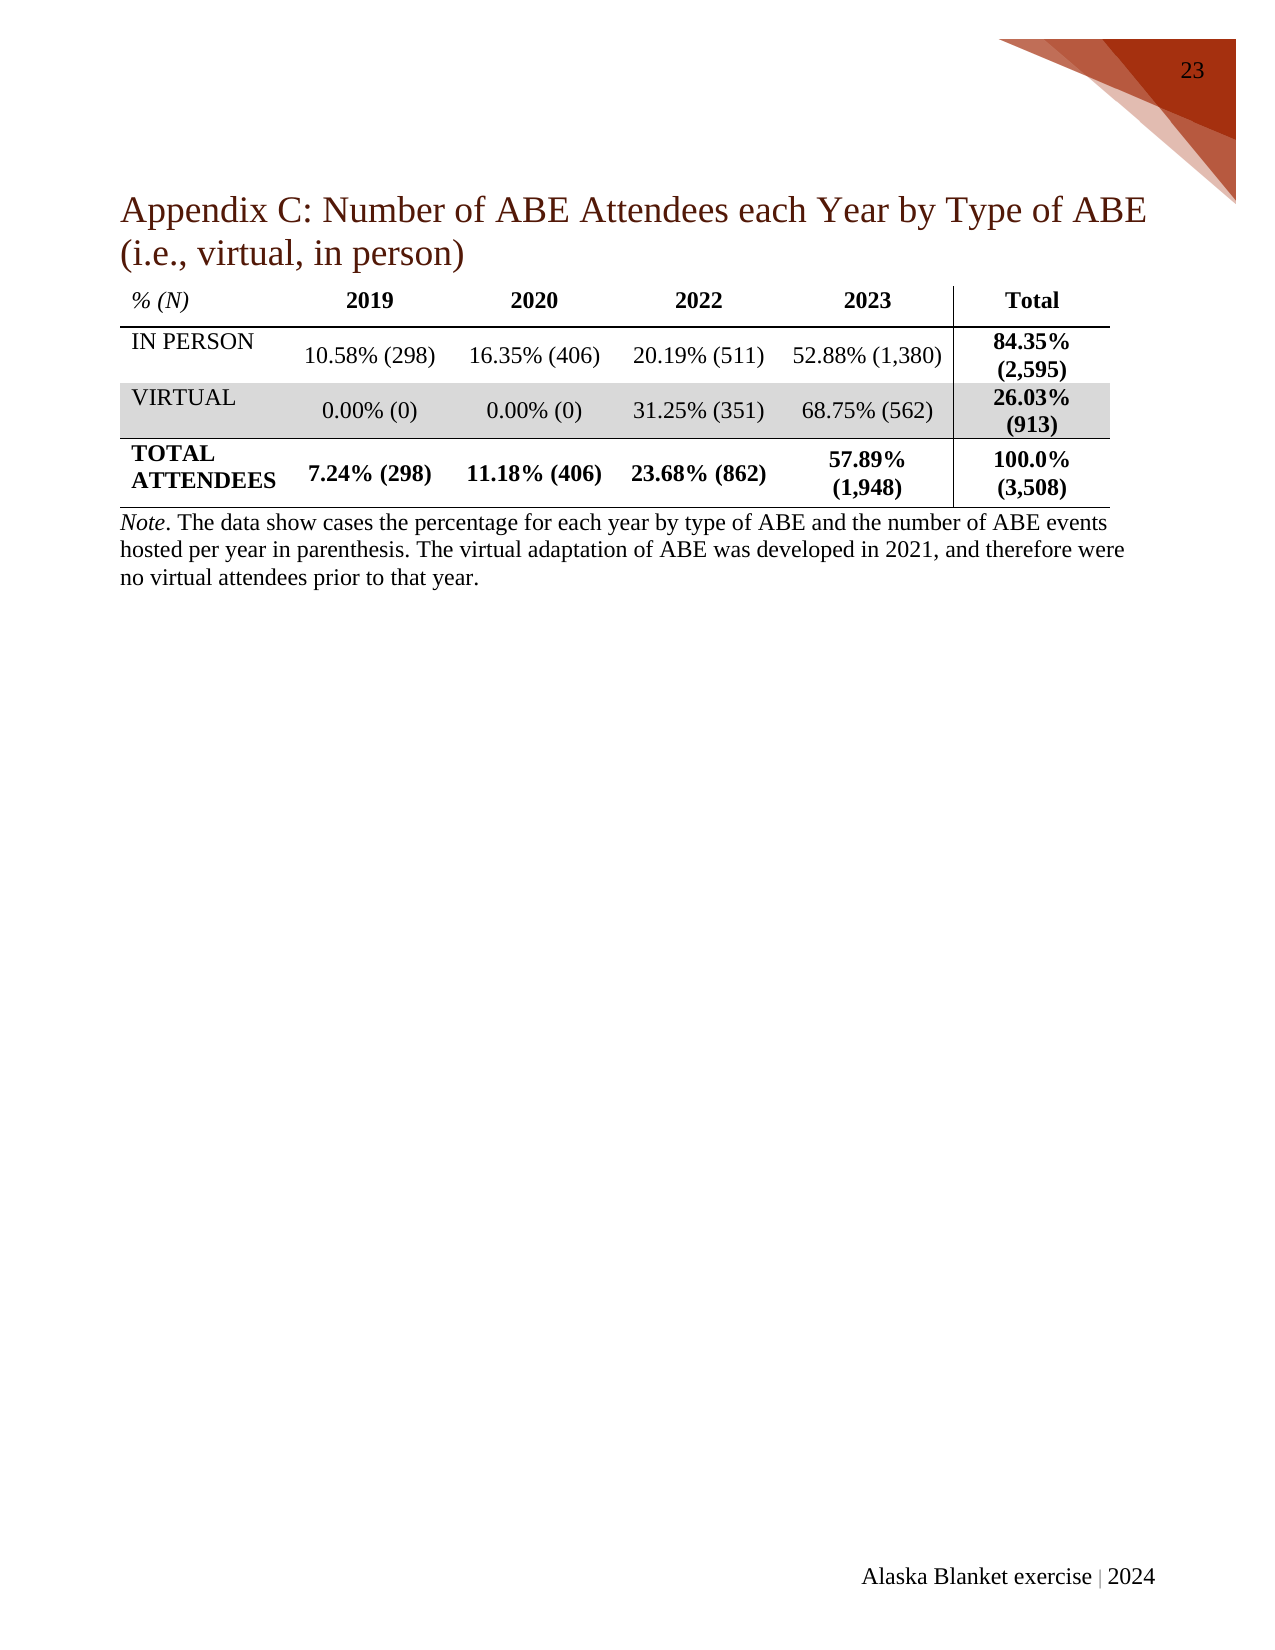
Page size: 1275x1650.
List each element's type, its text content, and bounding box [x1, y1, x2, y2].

table_cell 20.19% (511) [617, 328, 781, 383]
table_header 2019 [288, 286, 452, 326]
table_cell 10.58% (298) [288, 328, 452, 383]
table_header Total [954, 286, 1110, 326]
table_cell 68.75% (562) [781, 383, 953, 438]
table_cell 31.25% (351) [617, 383, 781, 438]
table_cell 16.35% (406) [452, 328, 617, 383]
picture [997, 39, 1236, 205]
text Note. The data show cases the percentage for each year by type of ABE and the number of ABE events hosted per year in parenthesis. The virtual adaptation of ABE was developed in 2021, and therefore were no virtual attendees prior to that year. [120, 508, 1155, 590]
table_cell 84.35% (2,595) [954, 328, 1110, 383]
table_cell 7.24% (298) [288, 439, 452, 507]
table_cell TOTAL ATTENDEES [120, 439, 288, 507]
table_cell 57.89% (1,948) [781, 439, 953, 507]
table_cell 100.0% (3,508) [954, 439, 1110, 507]
table_cell 11.18% (406) [452, 439, 617, 507]
table_cell 0.00% (0) [452, 383, 617, 438]
table_header 2023 [781, 286, 953, 326]
table_cell VIRTUAL [120, 383, 288, 438]
table_cell 0.00% (0) [288, 383, 452, 438]
table_header % (N) [120, 286, 288, 326]
table_cell 23.68% (862) [617, 439, 781, 507]
table_header 2022 [617, 286, 781, 326]
table_cell 52.88% (1,380) [781, 328, 953, 383]
table_cell 26.03% (913) [954, 383, 1110, 438]
subtitle Appendix C: Number of ABE Attendees each Year by Type of ABE (i.e., virtual, in person) [120, 187, 1155, 274]
table_cell IN PERSON [120, 328, 288, 383]
table_header 2020 [452, 286, 617, 326]
